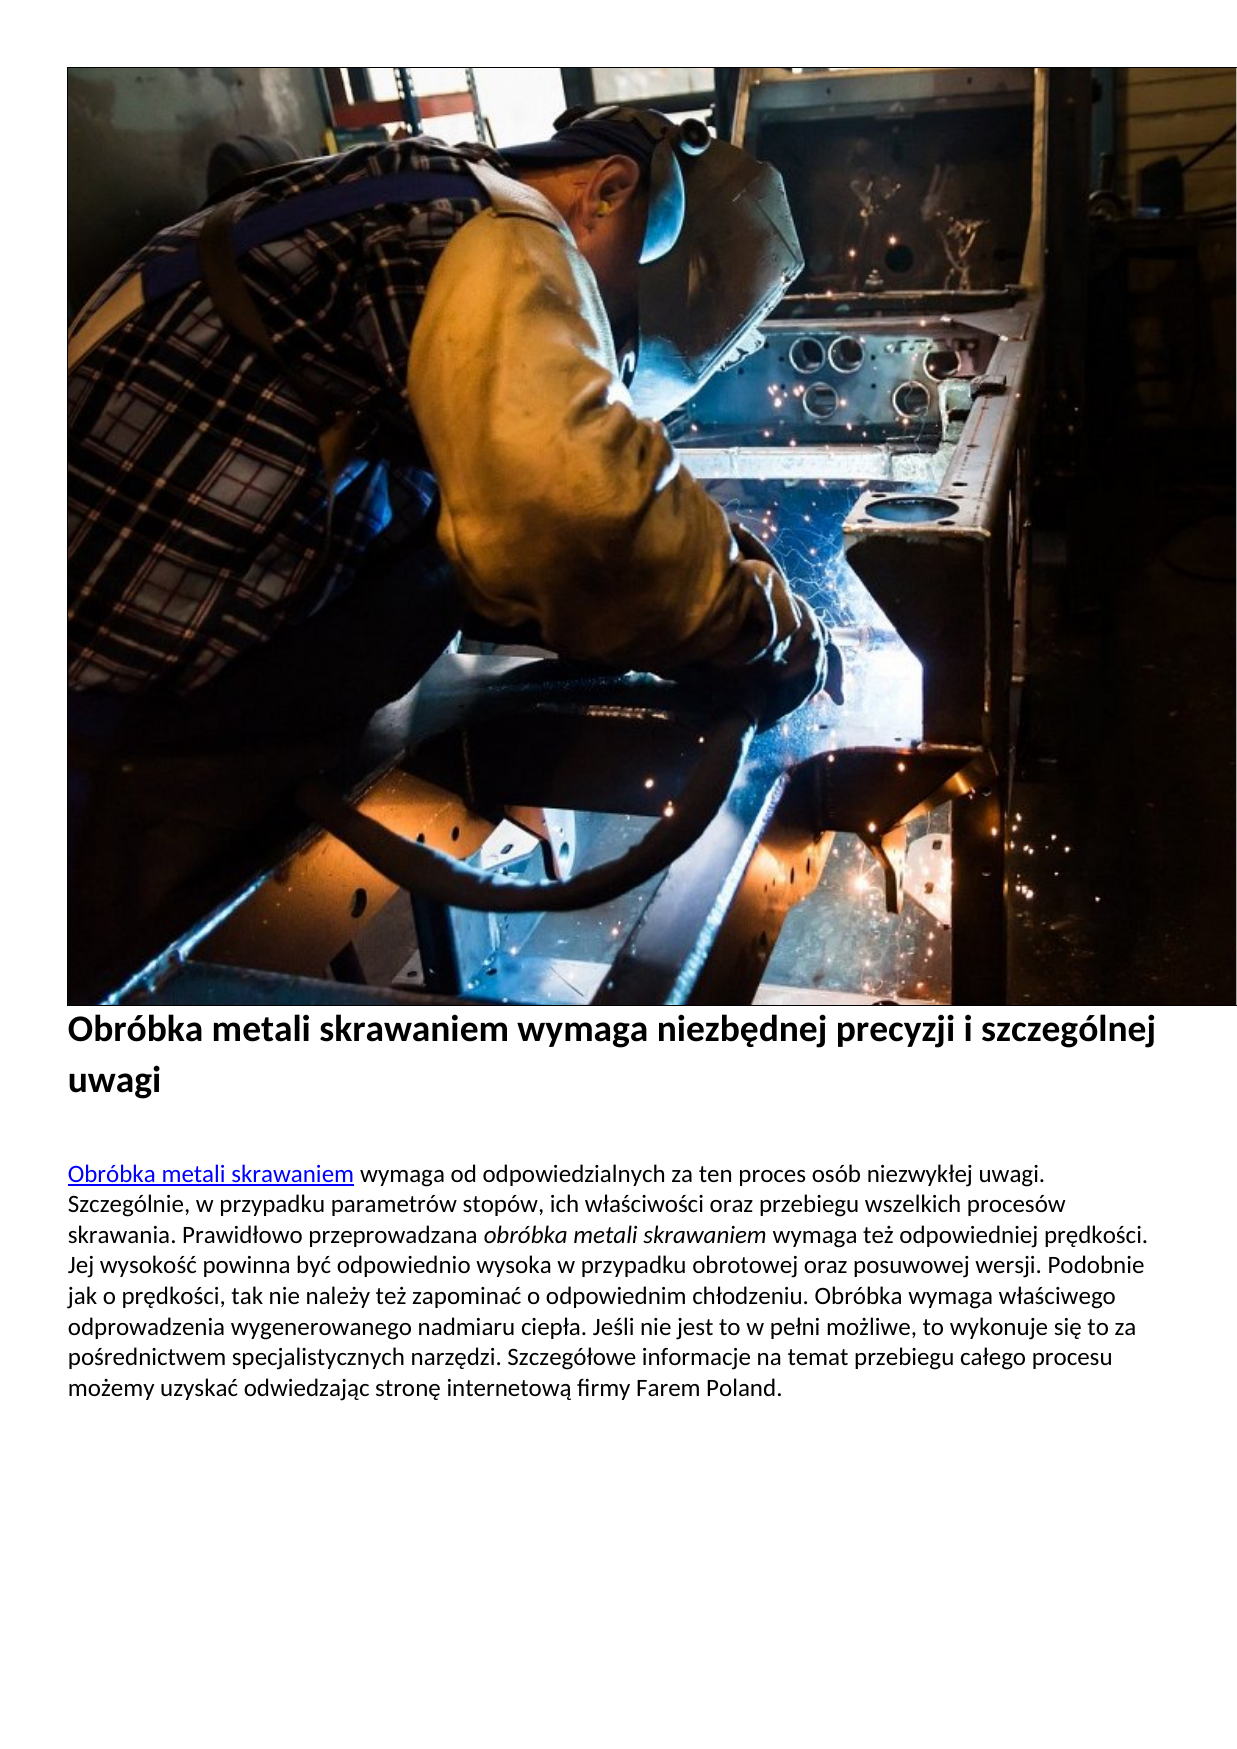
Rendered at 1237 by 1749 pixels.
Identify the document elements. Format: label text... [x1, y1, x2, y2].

text Obróbka metali skrawaniem wymaga od odpowiedzialnych za ten proces osób niezwykłej uwagi. Szczególnie, w przypadku parametrów stopów, ich właściwości oraz przebiegu wszelkich procesów skrawania. Prawidłowo przeprowadzana obróbka metali skrawaniem wymaga też odpowiedniej prędkości. Jej wysokość powinna być odpowiednio wysoka w przypadku obrotowej oraz posuwowej wersji. Podobnie jak o prędkości, tak nie należy też zapominać o odpowiednim chłodzeniu. Obróbka wymaga właściwego odprowadzenia wygenerowanego nadmiaru ciepła. Jeśli nie jest to w pełni możliwe, to wykonuje się to za pośrednictwem specjalistycznych narzędzi. Szczegółowe informacje na temat przebiegu całego procesu możemy uzyskać odwiedzając stronę internetową firmy Farem Poland. [68, 1158, 1169, 1402]
text Obróbka metali skrawaniem wymaga niezbędnej precyzji i szczególnej uwagi [68, 1006, 1169, 1101]
picture [68, 68, 1237, 1005]
